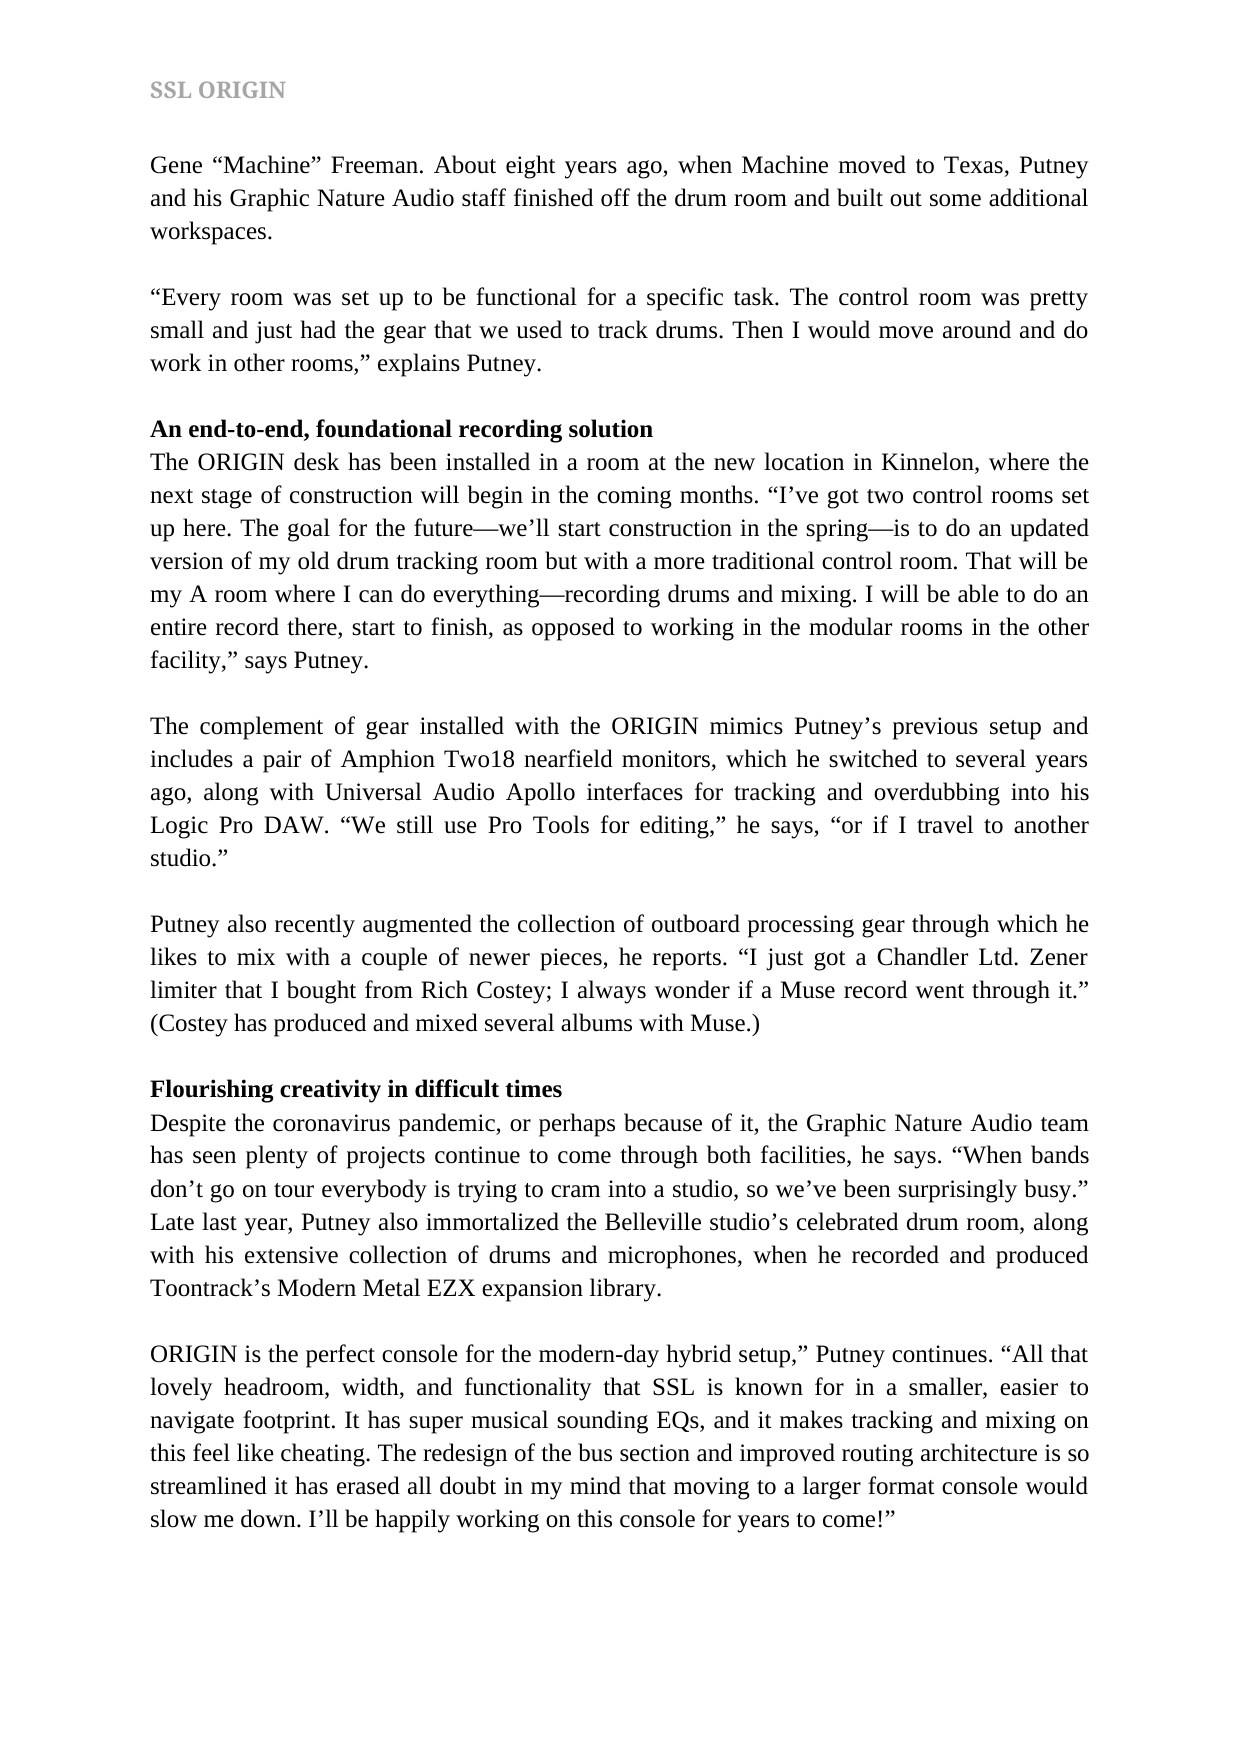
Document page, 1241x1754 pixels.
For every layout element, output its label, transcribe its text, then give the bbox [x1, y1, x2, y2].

text Putney also recently augmented the collection of outboard processing gear through which he likes to mix with a couple of newer pieces, he reports. “I just got a Chandler Ltd. Zener limiter that I bought from Rich Costey; I always wonder if a Muse record went through it.” (Costey has produced and mixed several albums with Muse.) [150, 909, 1090, 1037]
text The complement of gear installed with the ORIGIN mimics Putney’s previous setup and includes a pair of Amphion Two18 nearfield monitors, which he switched to several years ago, along with Universal Audio Apollo interfaces for tracking and overdubbing into his Logic Pro DAW. “We still use Pro Tools for editing,” he says, “or if I travel to another studio.” [150, 711, 1090, 872]
text Flourishing creativity in difficult times [150, 1074, 1090, 1103]
text An end-to-end, foundational recording solution [150, 381, 1090, 443]
text “Every room was set up to be functional for a specific task. The control room was pretty small and just had the gear that we used to track drums. Then I would move around and do work in other rooms,” explains Putney. [150, 282, 1090, 377]
text Despite the coronavirus pandemic, or perhaps because of it, the Graphic Nature Audio team has seen plenty of projects continue to come through both facilities, he says. “When bands don’t go on tour everybody is trying to cram into a studio, so we’ve been surprisingly busy.” Late last year, Putney also immortalized the Belleville studio’s celebrated drum room, along with his extensive collection of drums and microphones, when he recorded and produced Toontrack’s Modern Metal EZX expansion library. [150, 1108, 1090, 1301]
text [150, 150, 1090, 245]
text The ORIGIN desk has been installed in a room at the new location in Kinnelon, where the next stage of construction will begin in the coming months. “I’ve got two control rooms set up here. The goal for the future—we’ll start construction in the spring—is to do an updated version of my old drum tracking room but with a more traditional control room. That will be my A room where I can do everything—recording drums and mixing. I will be able to do an entire record there, start to finish, as opposed to working in the modular rooms in the other facility,” says Putney. [150, 447, 1090, 674]
text ORIGIN is the perfect console for the modern-day hybrid setup,” Putney continues. “All that lovely headroom, width, and functionality that SSL is known for in a smaller, easier to navigate footprint. It has super musical sounding EQs, and it makes tracking and mixing on this feel like cheating. The redesign of the bus section and improved routing architecture is so streamlined it has erased all doubt in my mind that moving to a larger format console would slow me down. I’ll be happily working on this console for years to come!” [150, 1339, 1090, 1533]
